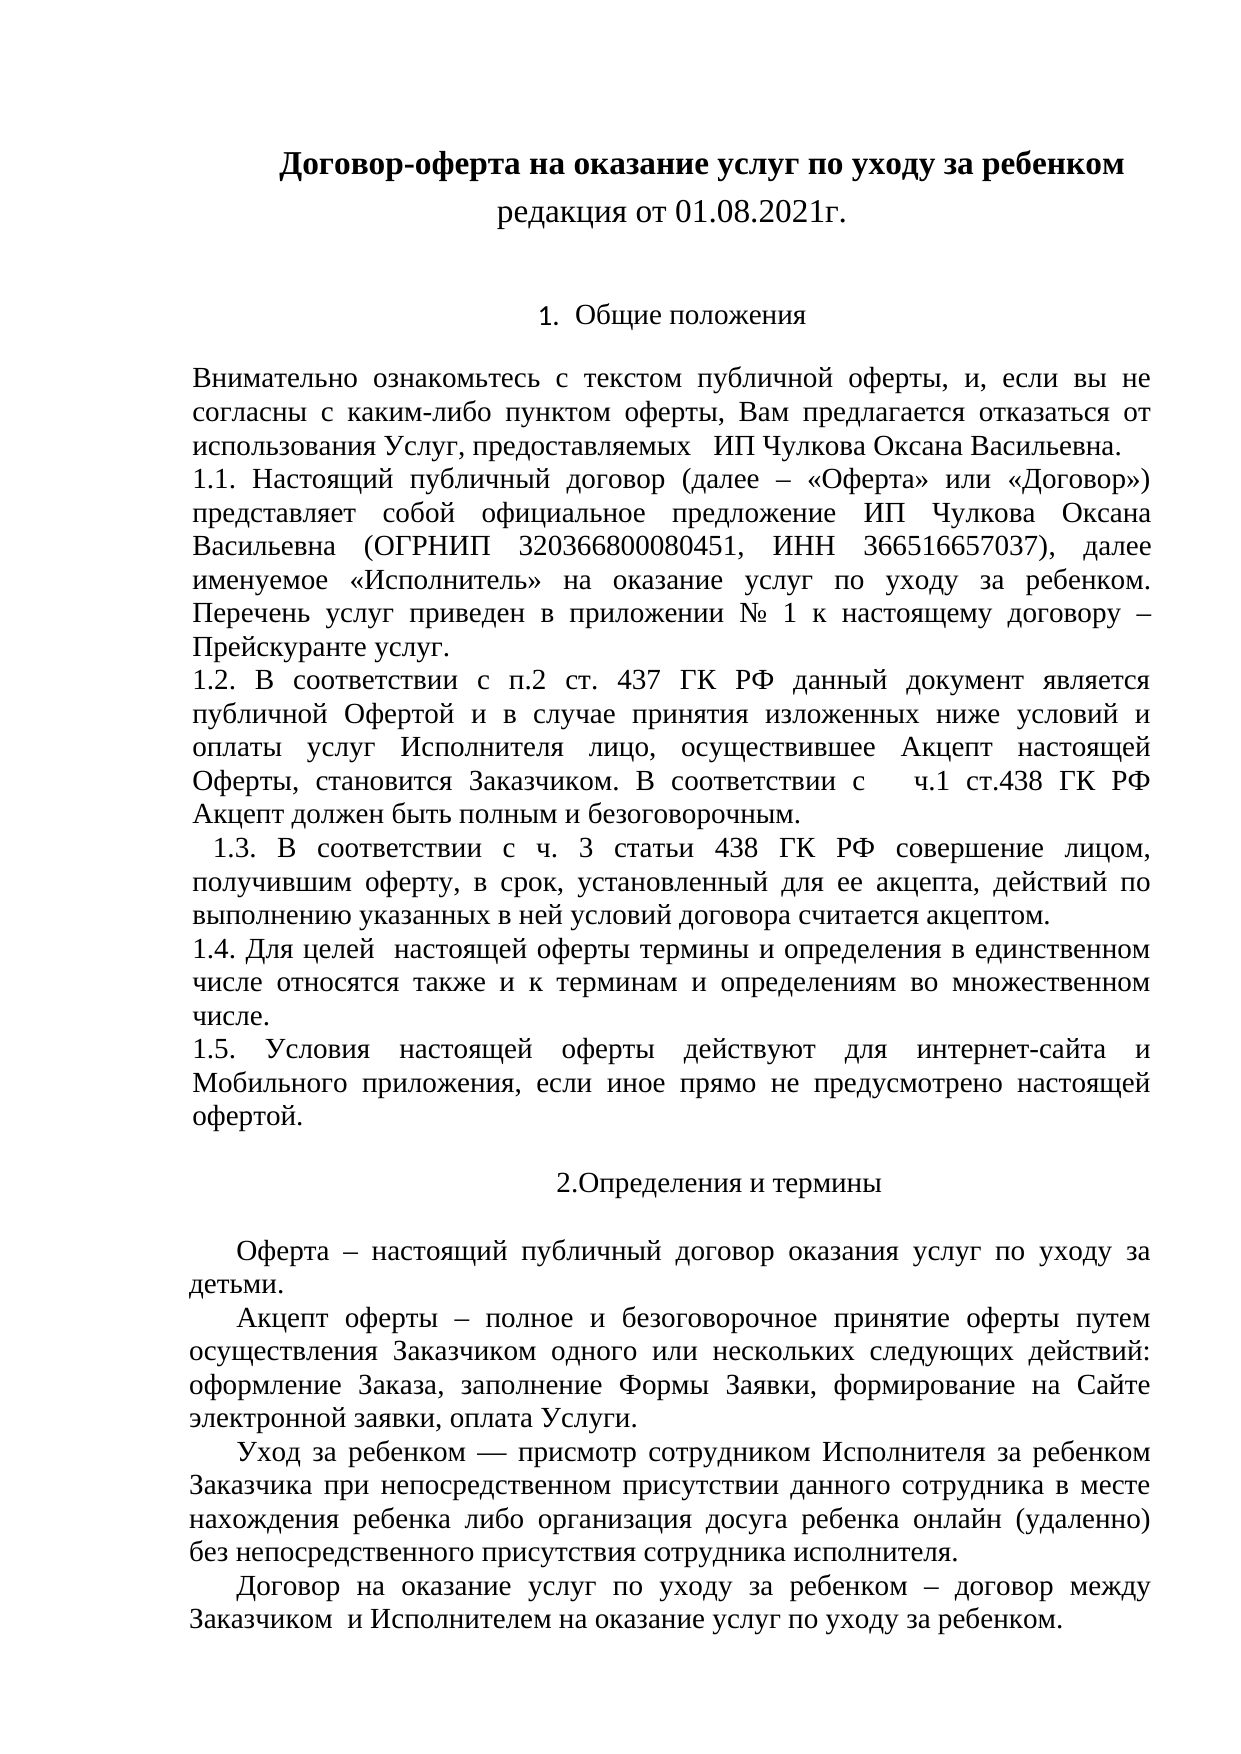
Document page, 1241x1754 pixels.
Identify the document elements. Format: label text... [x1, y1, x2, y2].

text 1.5. Условия настоящей оферты действуют для интернет-сайта и Мобильного приложения, если иное прямо не предусмотрено настоящей офертой. [192, 1031, 1152, 1132]
text Договор на оказание услуг по уходу за ребенком – договор между Заказчиком и Исполнителем на оказание услуг по уходу за ребенком. [189, 1568, 1152, 1635]
text Уход за ребенком — присмотр сотрудником Исполнителя за ребенком Заказчика при непосредственном присутствии данного сотрудника в месте нахождения ребенка либо организация досуга ребенка онлайн (удаленно) без непосредственного присутствия сотрудника исполнителя. [189, 1434, 1152, 1568]
text 1.3. В соответствии с ч. 3 статьи 438 ГК РФ совершение лицом, получившим оферту, в срок, установленный для ее акцепта, действий по выполнению указанных в ней условий договора считается акцептом. [192, 830, 1152, 931]
list Общие положения [192, 297, 1152, 333]
text Оферта – настоящий публичный договор оказания услуг по уходу за детьми. [189, 1233, 1152, 1300]
text 1.1. Настоящий публичный договор (далее – «Оферта» или «Договор») представляет собой официальное предложение ИП Чулкова Оксана Васильевна (ОГРНИП 320366800080451, ИНН 366516657037), далее именуемое «Исполнитель» на оказание услуг по уходу за ребенком. Перечень услуг приведен в приложении № 1 к настоящему договору – Прейскуранте услуг. [192, 461, 1152, 662]
text 1.2. В соответствии с п.2 ст. 437 ГК РФ данный документ является публичной Офертой и в случае принятия изложенных ниже условий и оплаты услуг Исполнителя лицо, осуществившее Акцепт настоящей Оферты, становится Заказчиком. В соответствии с ч.1 ст.438 ГК РФ Акцепт должен быть полным и безоговорочным. [192, 662, 1152, 830]
list Договор-оферта на оказание услуг по уходу за ребенком [177, 143, 1152, 181]
text редакция от 01.08.2021г. [192, 191, 1152, 230]
text 2.Определения и термины [287, 1166, 1152, 1199]
text 1.4. Для целей настоящей оферты термины и определения в единственном числе относятся также и к терминам и определениям во множественном числе. [192, 931, 1152, 1031]
text Внимательно ознакомьтесь с текстом публичной оферты, и, если вы не согласны с каким-либо пунктом оферты, Вам предлагается отказаться от использования Услуг, предоставляемых ИП Чулкова Оксана Васильевна. [192, 361, 1152, 461]
text Акцепт оферты – полное и безоговорочное принятие оферты путем осуществления Заказчиком одного или нескольких следующих действий: оформление Заказа, заполнение Формы Заявки, формирование на Сайте электронной заявки, оплата Услуги. [189, 1300, 1152, 1434]
